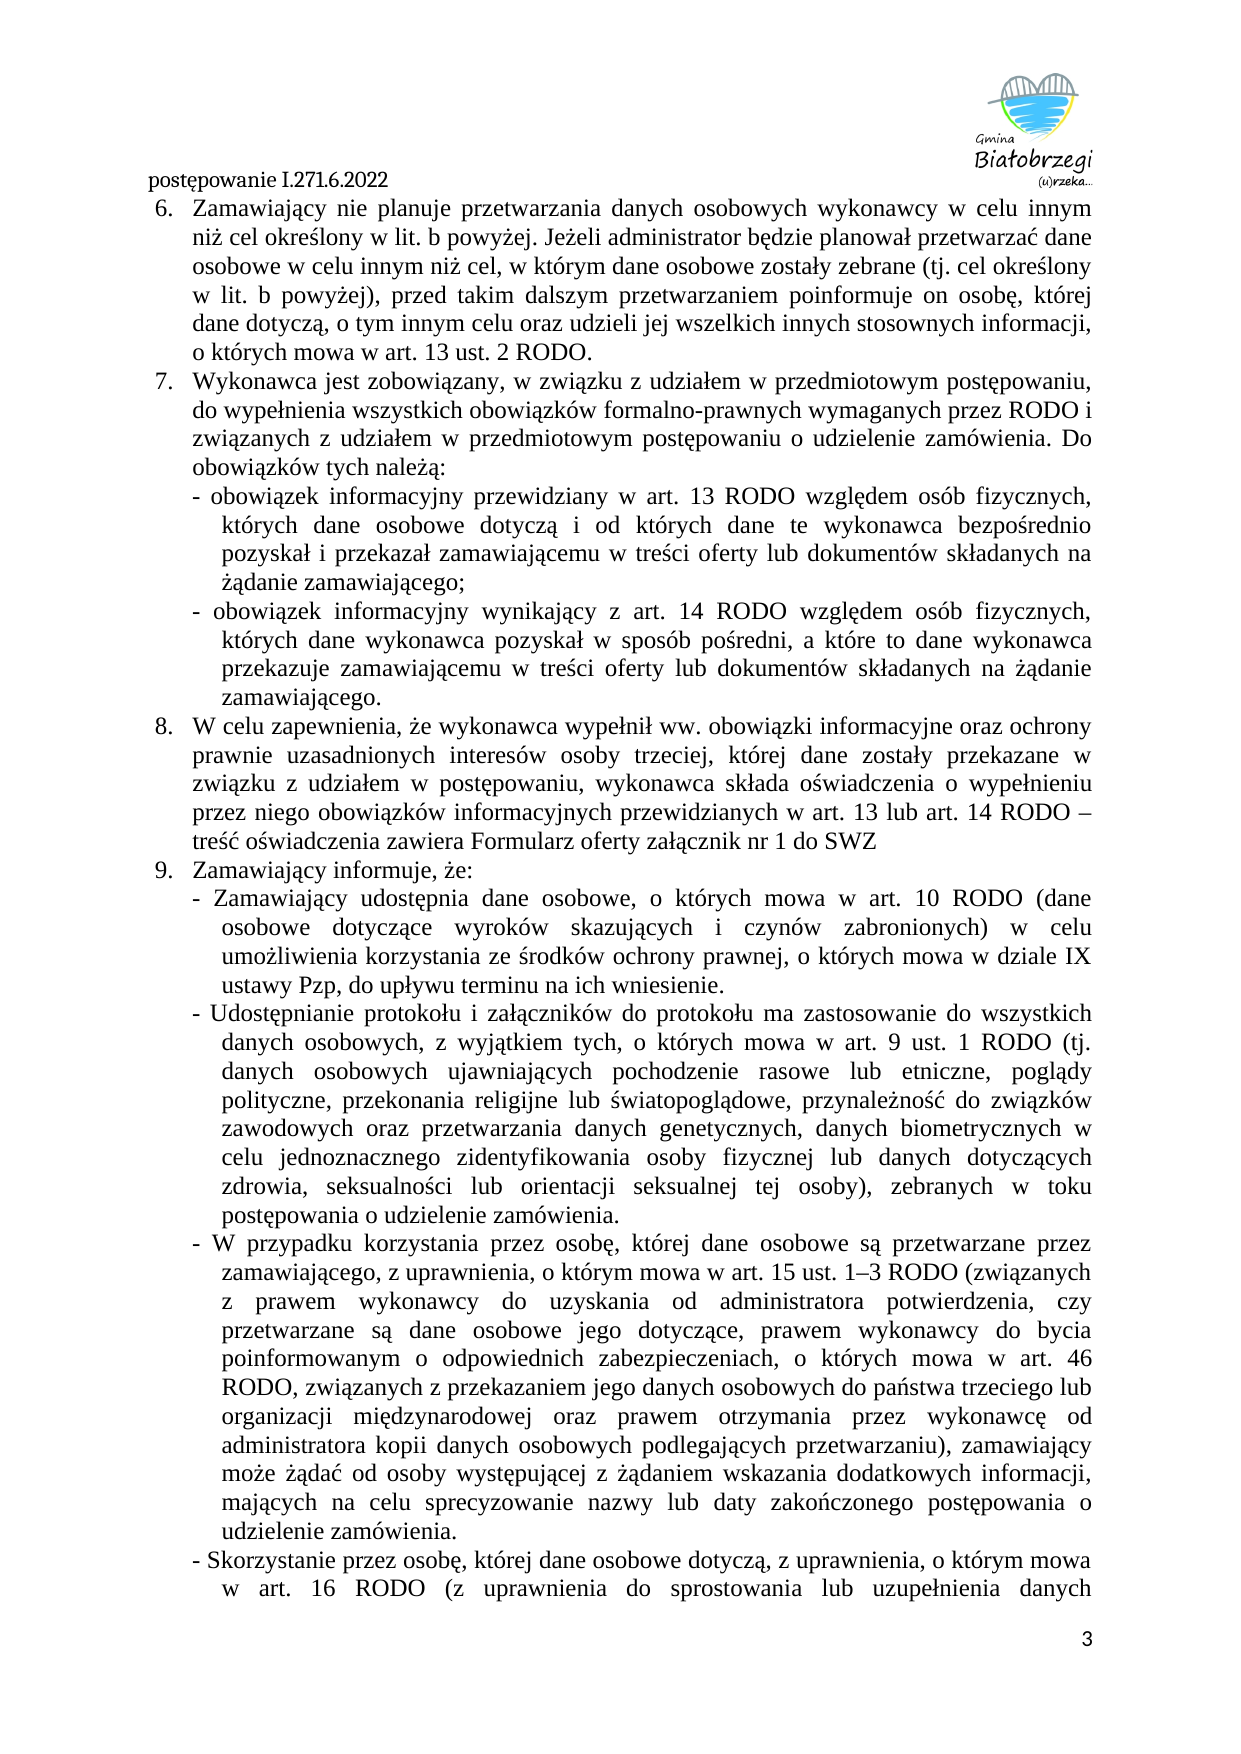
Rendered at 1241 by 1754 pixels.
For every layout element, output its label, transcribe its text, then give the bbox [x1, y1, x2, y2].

text - obowiązek informacyjny przewidziany w art. 13 RODO względem osób fizycznych, których dane osobowe dotyczą i od których dane te wykonawca bezpośrednio pozyskał i przekazał zamawiającemu w treści oferty lub dokumentów składanych na żądanie zamawiającego; [192, 481, 1093, 596]
text - obowiązek informacyjny wynikający z art. 14 RODO względem osób fizycznych, których dane wykonawca pozyskał w sposób pośredni, a które to dane wykonawca przekazuje zamawiającemu w treści oferty lub dokumentów składanych na żądanie zamawiającego. [192, 596, 1093, 711]
list Wykonawca jest zobowiązany, w związku z udziałem w przedmiotowym postępowaniu, do wypełnienia wszystkich obowiązków formalno-prawnych wymaganych przez RODO i związanych z udziałem w przedmiotowym postępowaniu o udzielenie zamówienia. Do obowiązków tych należą: [154, 366, 1093, 481]
text - Udostępnianie protokołu i załączników do protokołu ma zastosowanie do wszystkich danych osobowych, z wyjątkiem tych, o których mowa w art. 9 ust. 1 RODO (tj. danych osobowych ujawniających pochodzenie rasowe lub etniczne, poglądy polityczne, przekonania religijne lub światopoglądowe, przynależność do związków zawodowych oraz przetwarzania danych genetycznych, danych biometrycznych w celu jednoznacznego zidentyfikowania osoby fizycznej lub danych dotyczących zdrowia, seksualności lub orientacji seksualnej tej osoby), zebranych w toku postępowania o udzielenie zamówienia. [192, 998, 1093, 1228]
list Zamawiający informuje, że: [154, 855, 1093, 883]
text - W przypadku korzystania przez osobę, której dane osobowe są przetwarzane przez zamawiającego, z uprawnienia, o którym mowa w art. 15 ust. 1–3 RODO (związanych z prawem wykonawcy do uzyskania od administratora potwierdzenia, czy przetwarzane są dane osobowe jego dotyczące, prawem wykonawcy do bycia poinformowanym o odpowiednich zabezpieczeniach, o których mowa w art. 46 RODO, związanych z przekazaniem jego danych osobowych do państwa trzeciego lub organizacji międzynarodowej oraz prawem otrzymania przez wykonawcę od administratora kopii danych osobowych podlegających przetwarzaniu), zamawiający może żądać od osoby występującej z żądaniem wskazania dodatkowych informacji, mających na celu sprecyzowanie nazwy lub daty zakończonego postępowania o udzielenie zamówienia. [192, 1228, 1093, 1545]
list W celu zapewnienia, że wykonawca wypełnił ww. obowiązki informacyjne oraz ochrony prawnie uzasadnionych interesów osoby trzeciej, której dane zostały przekazane w związku z udziałem w postępowaniu, wykonawca składa oświadczenia o wypełnieniu przez niego obowiązków informacyjnych przewidzianych w art. 13 lub art. 14 RODO – treść oświadczenia zawiera Formularz oferty załącznik nr 1 do SWZ [154, 711, 1093, 855]
picture [975, 73, 1093, 188]
text - Zamawiający udostępnia dane osobowe, o których mowa w art. 10 RODO (dane osobowe dotyczące wyroków skazujących i czynów zabronionych) w celu umożliwienia korzystania ze środków ochrony prawnej, o których mowa w dziale IX ustawy Pzp, do upływu terminu na ich wniesienie. [192, 883, 1093, 998]
list Zamawiający nie planuje przetwarzania danych osobowych wykonawcy w celu innym niż cel określony w lit. b powyżej. Jeżeli administrator będzie planował przetwarzać dane osobowe w celu innym niż cel, w którym dane osobowe zostały zebrane (tj. cel określony w lit. b powyżej), przed takim dalszym przetwarzaniem poinformuje on osobę, której dane dotyczą, o tym innym celu oraz udzieli jej wszelkich innych stosownych informacji, o których mowa w art. 13 ust. 2 RODO. [154, 193, 1093, 366]
